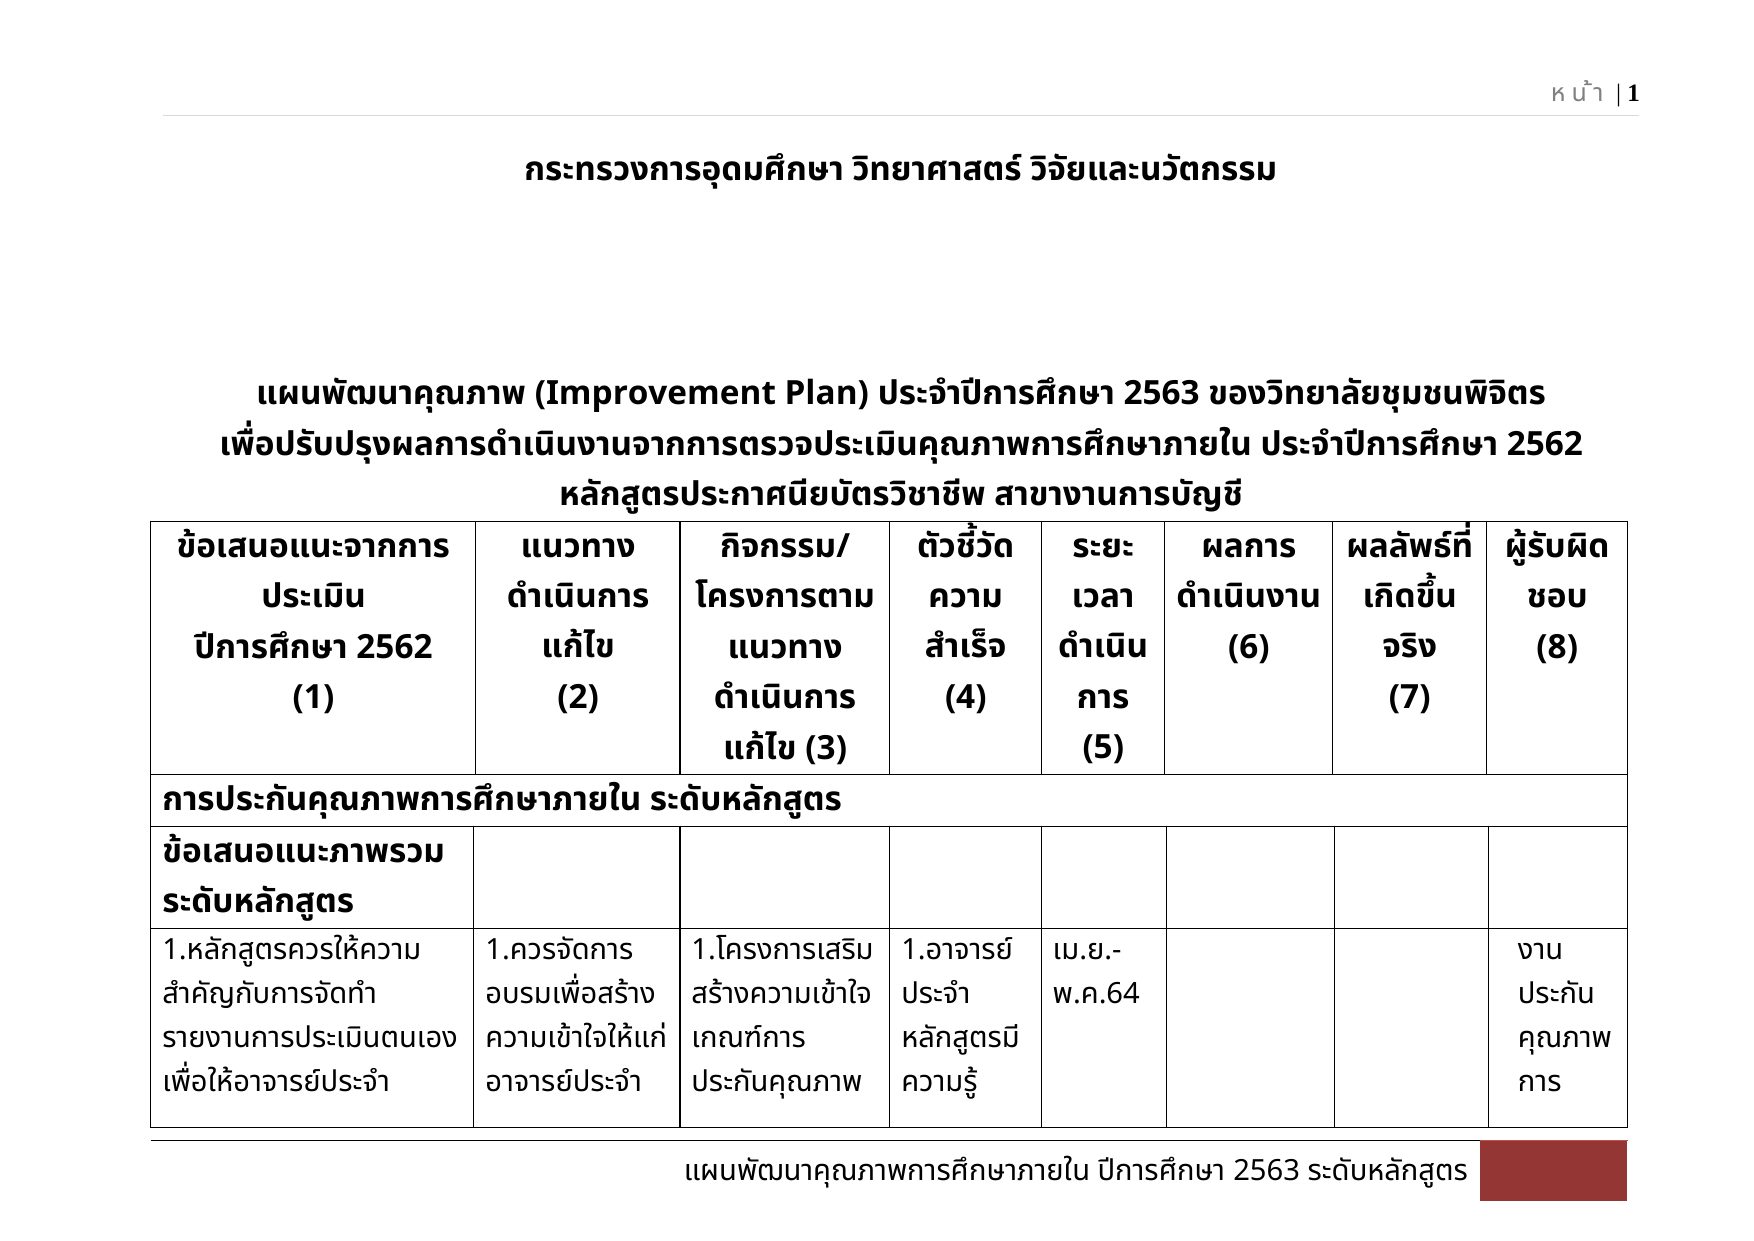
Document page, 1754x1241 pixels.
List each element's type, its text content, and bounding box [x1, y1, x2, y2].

table_header ระยะเวลาดำเนินการ (5) [1042, 522, 1164, 774]
text หลักสูตรประกาศนียบัตรวิชาชีพ สาขางานการบัญชี [162, 470, 1639, 521]
table_cell [1489, 827, 1627, 927]
table_header ตัวชี้วัดความสำเร็จ (4) [890, 522, 1041, 774]
table_header กิจกรรม/โครงการตามแนวทางดำเนินการแก้ไข (3) [681, 522, 889, 774]
text เพื่อปรับปรุงผลการดำเนินงานจากการตรวจประเมินคุณภาพการศึกษาภายใน ประจำปีการศึกษา 2562 [162, 419, 1639, 470]
table_cell [1335, 929, 1488, 1127]
table_cell ข้อเสนอแนะภาพรวมระดับหลักสูตร [151, 827, 473, 927]
table_cell [1042, 827, 1166, 927]
text แผนพัฒนาคุณภาพ (Improvement Plan) ประจำปีการศึกษา 2563 ของวิทยาลัยชุมชนพิจิตร [162, 369, 1639, 419]
table_header ผลการดำเนินงาน (6) [1165, 522, 1332, 774]
table_cell 1.อาจารย์ประจำหลักสูตรมีความรู้ความเข้าใจเกณฑ์การประกันคุณภาพการศึกษาฯ ร้อยละ 90 2.ร้อยละของหลักสูตรที่จัดทำแผนพัฒนาคุณภาพการศึกษา ร้อยละ 100 [890, 929, 1041, 1127]
table_cell [1167, 929, 1334, 1127]
table_cell งานประกันคุณภาพการศึกษา/หลักสูตร งานประกันคุณภาพการศึกษา/หลักสูตร [1489, 929, 1627, 1127]
table_cell เม.ย.-พ.ค.64 ธ.ค.63-มี.ค.64 [1042, 929, 1166, 1127]
table_header แนวทางดำเนินการแก้ไข (2) [476, 522, 679, 774]
table_cell การประกันคุณภาพการศึกษาภายใน ระดับหลักสูตร [151, 775, 1627, 826]
table_header ผลลัพธ์ที่เกิดขึ้นจริง (7) [1333, 522, 1486, 774]
table_header ผู้รับผิดชอบ (8) [1487, 522, 1627, 774]
text กระทรวงการอุดมศึกษา วิทยาศาสตร์ วิจัยและนวัตกรรม [162, 145, 1639, 195]
table_cell 1.หลักสูตรควรให้ความสำคัญกับการจัดทำรายงานการประเมินตนเองเพื่อให้อาจารย์ประจำหลักสูตรได้เข้าใจเกณฑ์หลักการประกันคุณภาพการศึกษาที่กำหนดไว้ในทุกตัวบ่งชี้และควรสร้างความเข้าใจในประเด็นตัวบ่งชี้แต่ละตัวเพื่อจะได้ตอบคำถามได้ชัดเจน ครบถ้วน ไม่หลงประเด็น และในต้นปีการศึกษา หลักสูตรควรนำข้อเสนอแนะมาปรับปรุงและจัดทำแผนพัฒนาคุณภาพการศึกษาตั้งแต่เริ่มต้นจะได้วางระบบและกลไกลในการปฏิบัติงานได้ชัดเจนและกำกับติดตามให้ดำเนินการตามที่กำหนดไว้ [151, 929, 473, 1127]
table_cell [681, 827, 889, 927]
table_header ข้อเสนอแนะจากการประเมิน ปีการศึกษา 2562 (1) [151, 522, 475, 774]
table_cell [1167, 827, 1334, 927]
table_cell 1.ควรจัดการอบรมเพื่อสร้างความเข้าใจให้แก่อาจารย์ประจำหลักสูตรในเรื่องของเกณฑ์การประกันคุณภาพการศึกษาและการจัดทำรายงานการประเมินตนเอง 2.ควรให้หลักสูตรทุกหลักสูตรนำข้อเสนอแนะมาจัดทำแผนพัฒนาคุณภาพการศึกษาภายใน [474, 929, 679, 1127]
table_cell [474, 827, 679, 927]
table_cell 1.โครงการเสริมสร้างความเข้าใจเกณฑ์การประกันคุณภาพการศึกษาและการจัดทำรายงานการประเมินตนเอง 2.โครงการจัดทำแผนพัฒนาคุณภาพการศึกษาภายใน วิทยาลัยชุมชนพิจิตรและนำสู่การปฏิบัติ [681, 929, 889, 1127]
table_cell [890, 827, 1041, 927]
table_cell [1335, 827, 1488, 927]
